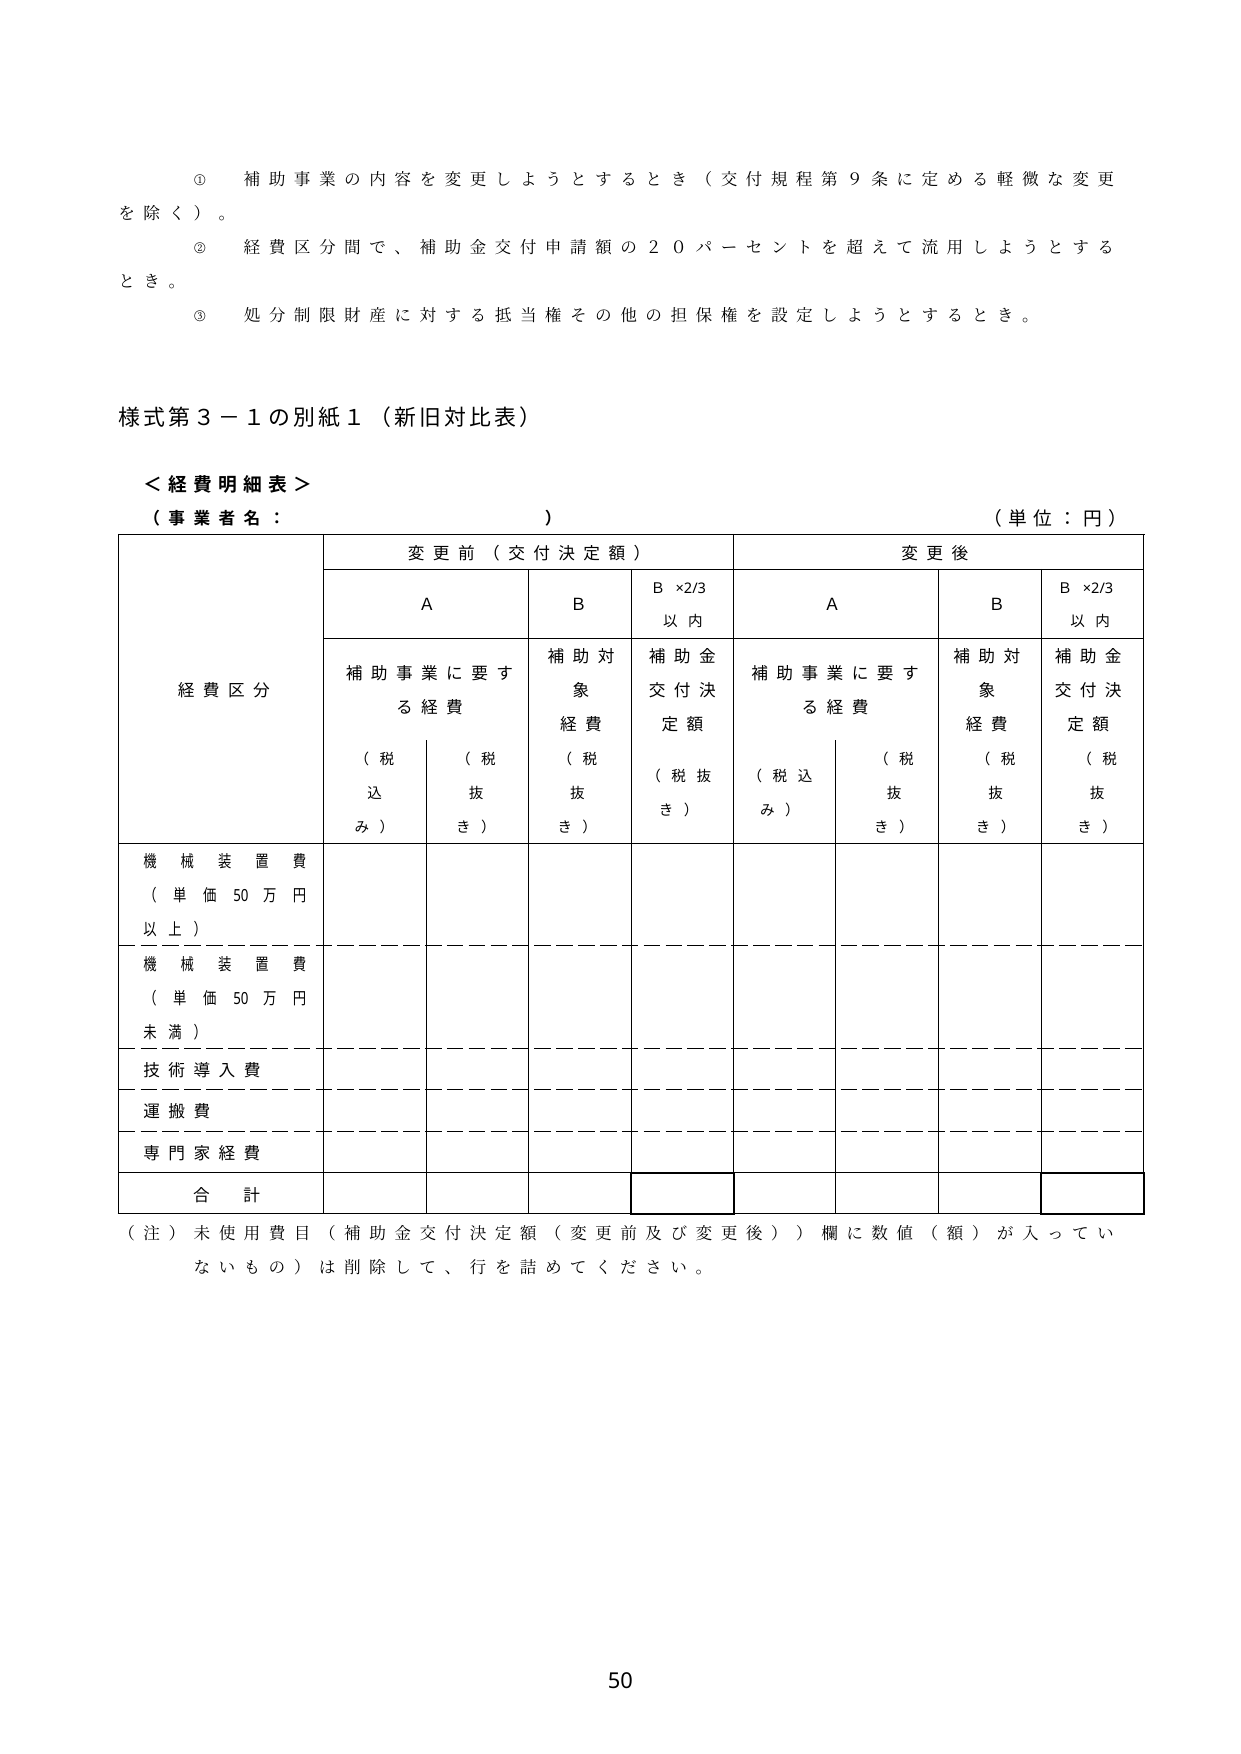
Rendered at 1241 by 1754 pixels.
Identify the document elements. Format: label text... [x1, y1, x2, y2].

table_cell [1042, 1089, 1143, 1131]
table_cell Ｂ [939, 570, 1041, 637]
table_cell Ａ [324, 570, 528, 637]
table_cell [427, 1089, 528, 1131]
table_cell [632, 945, 733, 1048]
table_cell [324, 1173, 426, 1213]
table_cell 補助事業に要する経費 [734, 639, 938, 740]
table_cell [734, 1089, 835, 1131]
table_cell [427, 945, 528, 1048]
text （注）未使用費目（補助金交付決定額（変更前及び変更後））欄に数値（額）が入っていないもの）は削除して、行を詰めてください。 [118, 1215, 1122, 1283]
table_cell 専門家経費 [119, 1131, 323, 1172]
text ② 経費区分間で、補助金交付申請額の２０パーセントを超えて流用しようとするとき。 [118, 229, 1122, 297]
table_cell [324, 1131, 426, 1172]
table_cell [939, 1131, 1041, 1172]
table_cell （税抜き） [1042, 740, 1143, 843]
table_cell [632, 1131, 733, 1172]
table_cell [529, 844, 631, 945]
table_cell 運搬費 [119, 1089, 323, 1131]
table_cell [939, 844, 1041, 945]
table_cell 補助対象 経費 [939, 639, 1041, 740]
table_cell （税抜き） [632, 740, 733, 843]
table_cell [324, 1048, 426, 1089]
table_cell （税抜き） [529, 740, 631, 843]
table_cell [529, 945, 631, 1048]
table_cell [427, 1048, 528, 1089]
table_cell [939, 1048, 1041, 1089]
table_cell [632, 1048, 733, 1089]
table_cell [836, 1048, 938, 1089]
table_cell [529, 1048, 631, 1089]
table_cell [324, 1089, 426, 1131]
table_cell Ｂ [529, 570, 631, 637]
table_cell [324, 945, 426, 1048]
table_cell Ａ [734, 570, 938, 637]
table_cell [427, 844, 528, 945]
table_cell [939, 1089, 1041, 1131]
table_cell [939, 945, 1041, 1048]
table_cell [324, 844, 426, 945]
table_cell [529, 1173, 630, 1213]
table_header （単位：円） [938, 466, 1145, 534]
table_cell [1042, 1048, 1143, 1089]
table_cell 変更後 [734, 535, 1143, 569]
table_cell [836, 945, 938, 1048]
table_cell 変更前（交付決定額） [324, 535, 733, 569]
table_cell [836, 844, 938, 945]
table_cell 技術導入費 [119, 1048, 323, 1089]
table_cell （税込み） [734, 740, 835, 843]
table_cell [836, 1089, 938, 1131]
table_cell [939, 1173, 1040, 1213]
table_cell [632, 1174, 733, 1213]
table_cell [734, 945, 835, 1048]
table_cell 補助金 交付決定額 [632, 639, 733, 740]
table_cell [632, 844, 733, 945]
table_cell [836, 1173, 938, 1213]
table_cell [1042, 1174, 1143, 1213]
table_cell （税抜き） [939, 740, 1041, 843]
table_cell [1042, 844, 1143, 945]
table_cell 経費区分 [119, 535, 323, 843]
table_cell [734, 844, 835, 945]
table_cell 補助金 交付決定額 [1042, 639, 1143, 740]
table_cell 機械装置費（単価50万円未満） [119, 945, 323, 1048]
table_header ＜経費明細表＞ （事業者名： ） [118, 466, 938, 534]
table_cell Ｂ×2/3以内 [632, 570, 733, 637]
table_cell （税込み） [324, 740, 426, 843]
text ③ 処分制限財産に対する抵当権その他の担保権を設定しようとするとき。 [118, 297, 1122, 331]
table_cell 合 計 [119, 1173, 323, 1213]
table_cell （税抜き） [836, 740, 938, 843]
table_cell [632, 1089, 733, 1131]
table_cell 補助事業に要する経費 [324, 639, 528, 740]
table_cell [734, 1131, 835, 1172]
table_cell [1042, 1131, 1143, 1172]
text 様式第３－１の別紙１（新旧対比表） [118, 398, 1122, 432]
table_cell [427, 1131, 528, 1172]
text ① 補助事業の内容を変更しようとするとき（交付規程第９条に定める軽微な変更を除く）。 [118, 161, 1122, 229]
table_cell 機械装置費（単価50万円以上） [119, 844, 323, 945]
table_cell [836, 1131, 938, 1172]
table_cell [427, 1173, 528, 1213]
table_cell 補助対象 経費 [529, 639, 631, 740]
table_cell （税抜き） [427, 740, 528, 843]
table_cell [1042, 945, 1143, 1048]
table_cell Ｂ×2/3以内 [1042, 570, 1143, 637]
table_cell [529, 1089, 631, 1131]
table_cell [734, 1048, 835, 1089]
table_cell [735, 1173, 835, 1213]
table_cell [529, 1131, 631, 1172]
